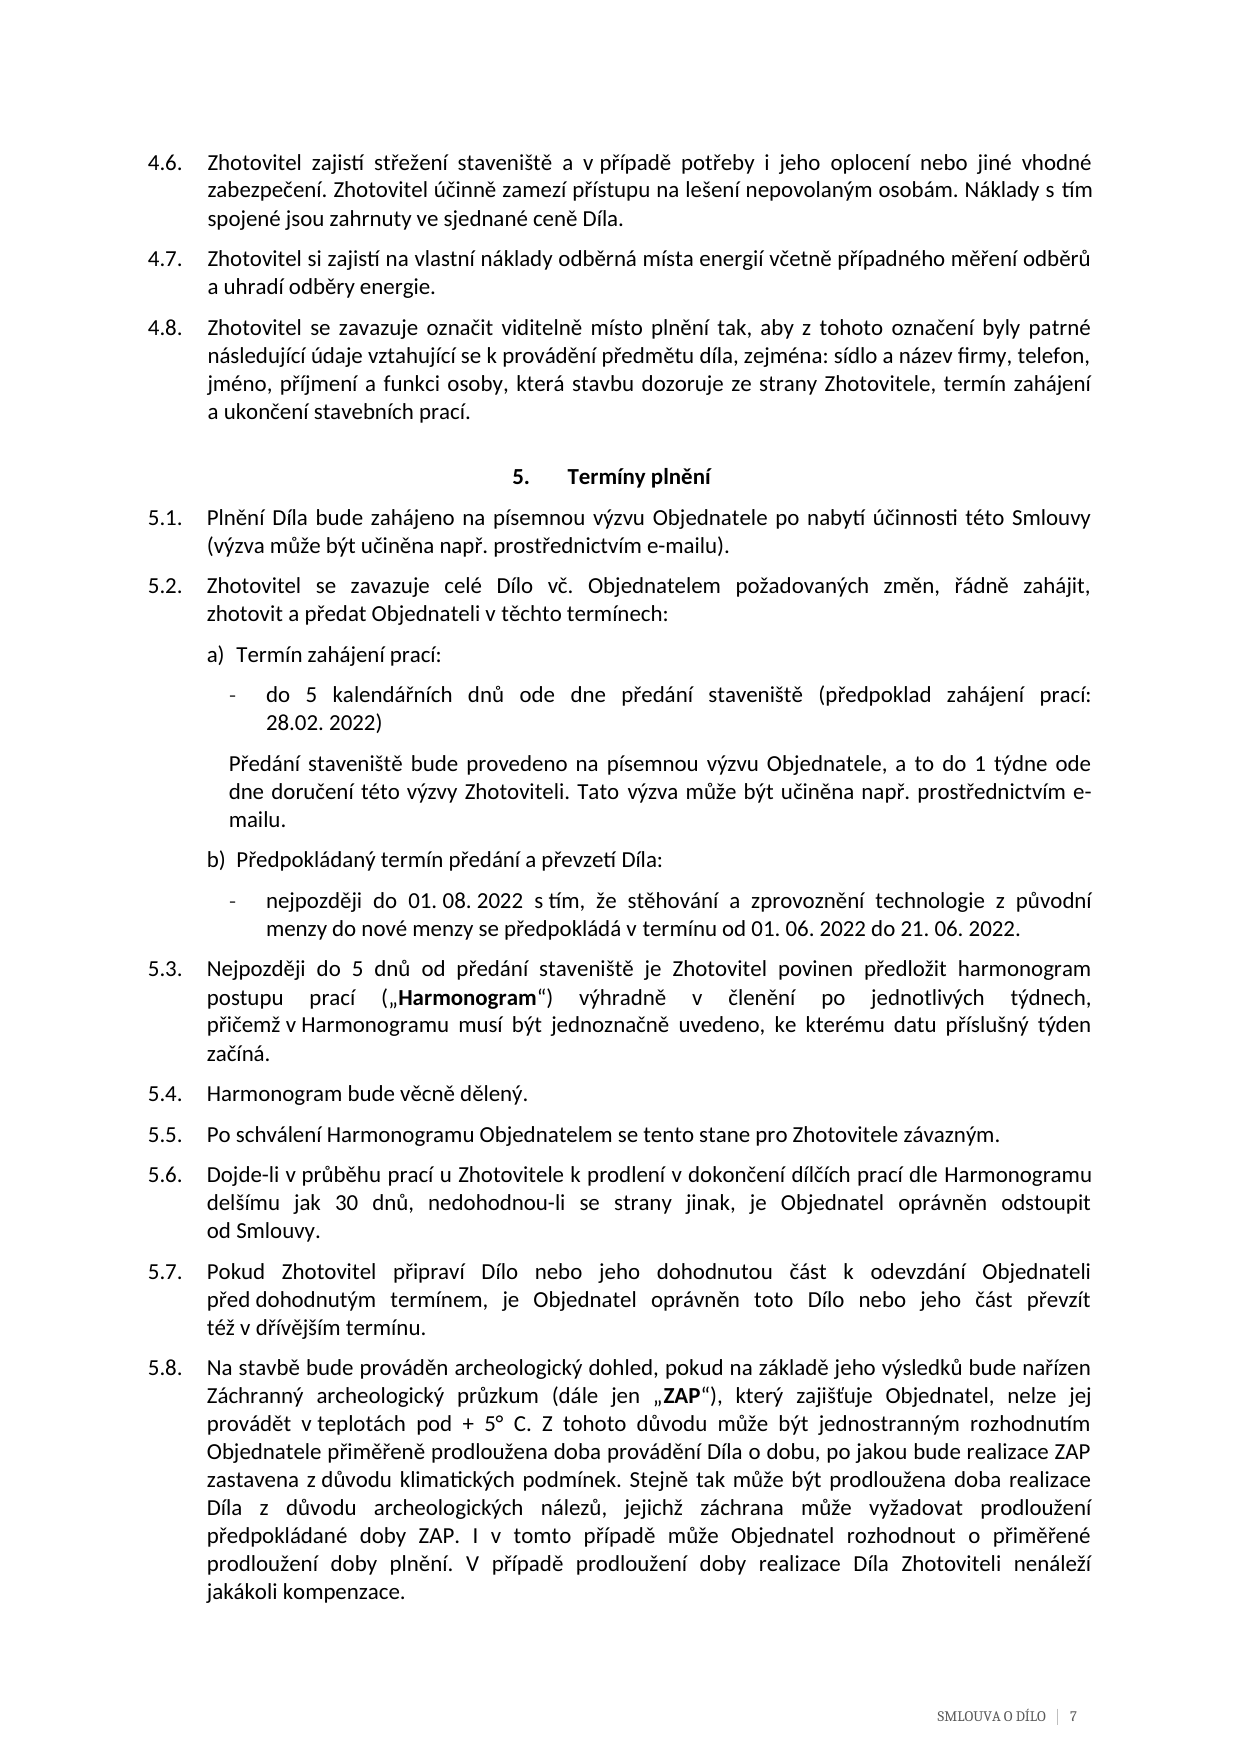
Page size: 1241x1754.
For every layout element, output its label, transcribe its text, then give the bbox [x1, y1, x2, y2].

list Harmonogram bude věcně dělený. [148, 1079, 1093, 1107]
list Zhotovitel si zajistí na vlastní náklady odběrná místa energií včetně případného měření odběrů a uhradí odběry energie. [148, 244, 1093, 300]
list Zhotovitel se zavazuje celé Dílo vč. Objednatelem požadovaných změn, řádně zahájit, zhotovit a předat Objednateli v těchto termínech: [148, 571, 1093, 627]
list do 5 kalendářních dnů ode dne předání staveniště (předpoklad zahájení prací: 28.02. 2022) [228, 680, 1093, 736]
list Zhotovitel se zavazuje označit viditelně místo plnění tak, aby z tohoto označení byly patrné následující údaje vztahující se k provádění předmětu díla, zejména: sídlo a název firmy, telefon, jméno, příjmení a funkci osoby, která stavbu dozoruje ze strany Zhotovitele, termín zahájení a ukončení stavebních prací. [148, 313, 1093, 425]
list Termín zahájení prací: [207, 640, 1152, 668]
list Plnění Díla bude zahájeno na písemnou výzvu Objednatele po nabytí účinnosti této Smlouvy (výzva může být učiněna např. prostřednictvím e-mailu). [148, 503, 1093, 559]
list nejpozději do 01. 08. 2022 s tím, že stěhování a zprovoznění technologie z původní menzy do nové menzy se předpokládá v termínu od 01. 06. 2022 do 21. 06. 2022. [228, 886, 1093, 942]
list Dojde-li v průběhu prací u Zhotovitele k prodlení v dokončení dílčích prací dle Harmonogramu delšímu jak 30 dnů, nedohodnou-li se strany jinak, je Objednatel oprávněn odstoupit od Smlouvy. [148, 1160, 1093, 1244]
list Pokud Zhotovitel připraví Dílo nebo jeho dohodnutou část k odevzdání Objednateli před dohodnutým termínem, je Objednatel oprávněn toto Dílo nebo jeho část převzít též v dřívějším termínu. [148, 1257, 1093, 1341]
text Předání staveniště bude provedeno na písemnou výzvu Objednatele, a to do 1 týdne ode dne doručení této výzvy Zhotoviteli. Tato výzva může být učiněna např. prostřednictvím e-mailu. [228, 749, 1093, 833]
list Nejpozději do 5 dnů od předání staveniště je Zhotovitel povinen předložit harmonogram postupu prací („Harmonogram“) výhradně v členění po jednotlivých týdnech, přičemž v Harmonogramu musí být jednoznačně uvedeno, ke kterému datu příslušný týden začíná. [148, 954, 1093, 1067]
list Po schválení Harmonogramu Objednatelem se tento stane pro Zhotovitele závazným. [148, 1120, 1093, 1148]
title Termíny plnění [148, 462, 1093, 490]
list Předpokládaný termín předání a převzetí Díla: [207, 846, 1093, 873]
list Zhotovitel zajistí střežení staveniště a v případě potřeby i jeho oplocení nebo jiné vhodné zabezpečení. Zhotovitel účinně zamezí přístupu na lešení nepovolaným osobám. Náklady s tím spojené jsou zahrnuty ve sjednané ceně Díla. [148, 148, 1093, 232]
list Na stavbě bude prováděn archeologický dohled, pokud na základě jeho výsledků bude nařízen Záchranný archeologický průzkum (dále jen „ZAP“), který zajišťuje Objednatel, nelze jej provádět v teplotách pod + 5° C. Z tohoto důvodu může být jednostranným rozhodnutím Objednatele přiměřeně prodloužena doba provádění Díla o dobu, po jakou bude realizace ZAP zastavena z důvodu klimatických podmínek. Stejně tak může být prodloužena doba realizace Díla z důvodu archeologických nálezů, jejichž záchrana může vyžadovat prodloužení předpokládané doby ZAP. I v tomto případě může Objednatel rozhodnout o přiměřené prodloužení doby plnění. V případě prodloužení doby realizace Díla Zhotoviteli nenáleží jakákoli kompenzace. [148, 1353, 1093, 1606]
